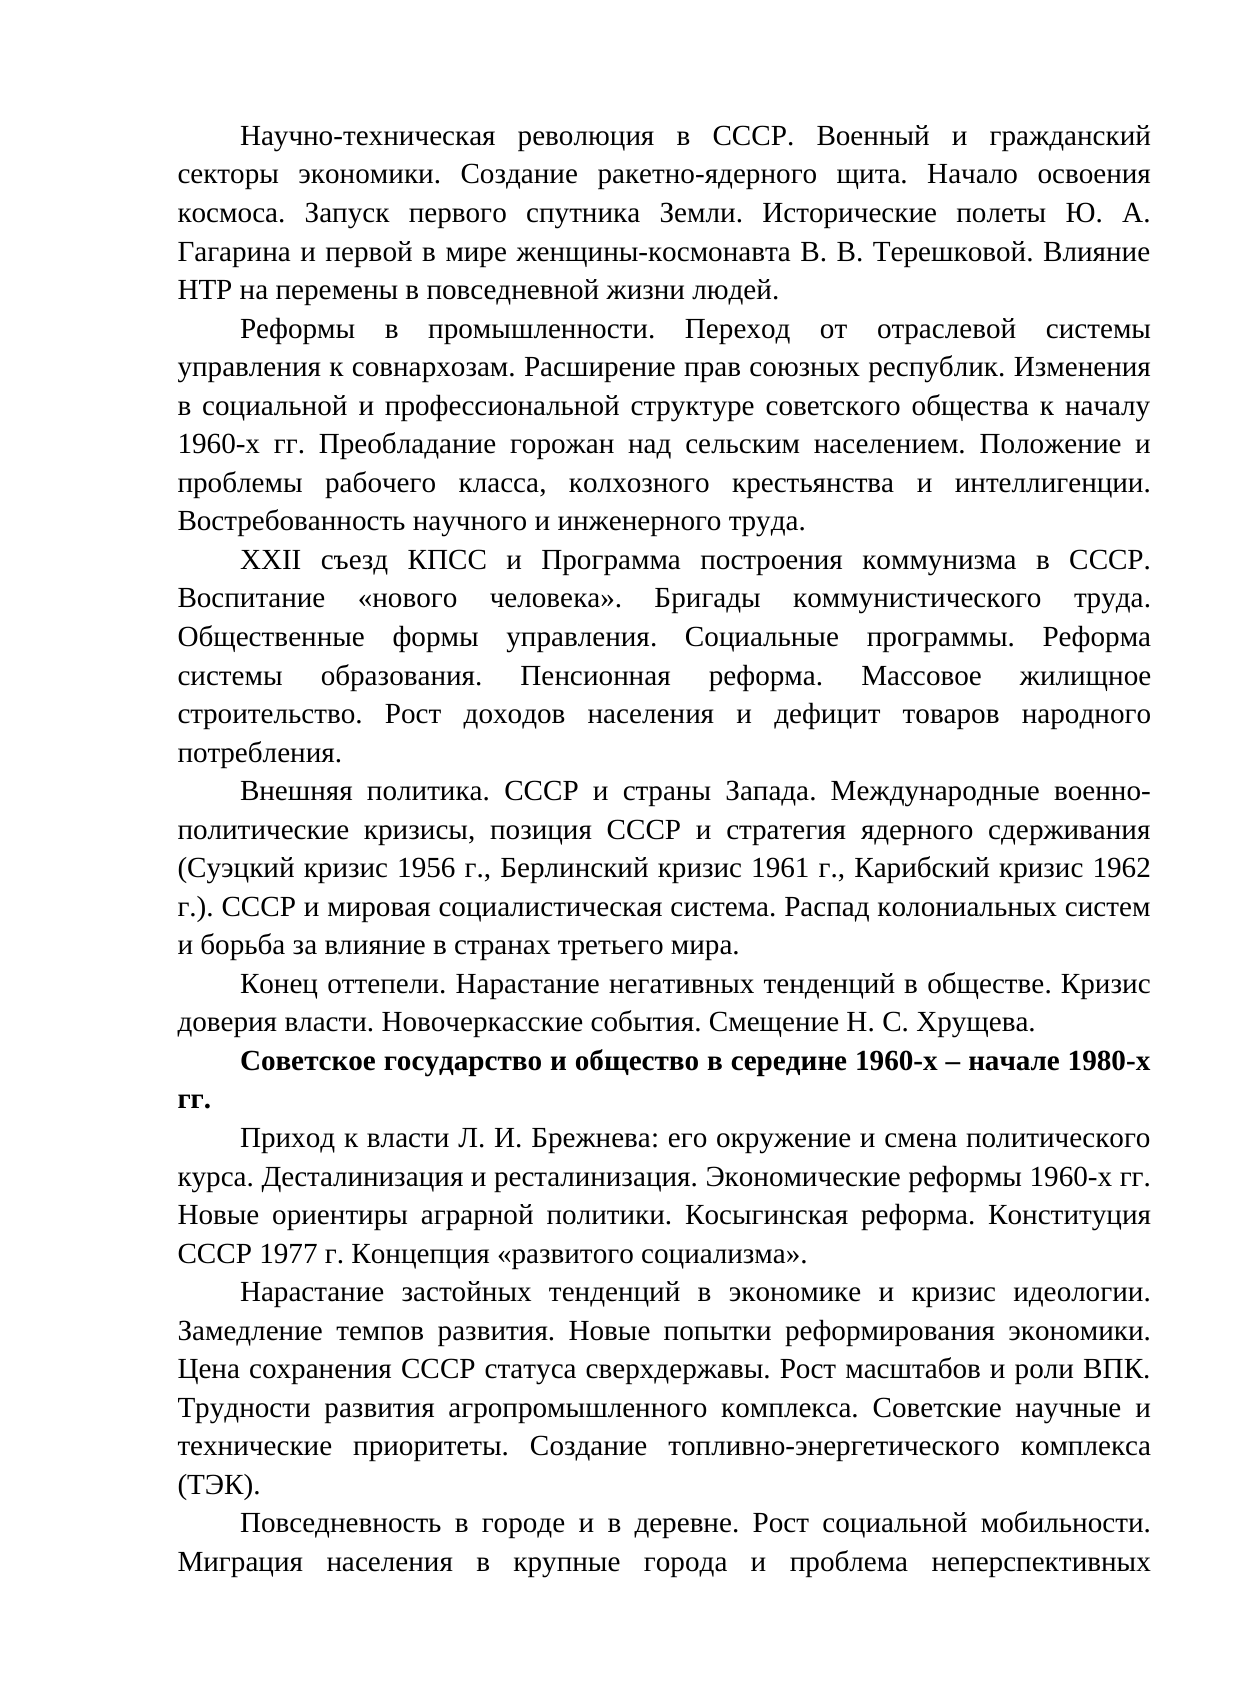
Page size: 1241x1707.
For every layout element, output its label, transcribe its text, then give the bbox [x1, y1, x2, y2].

text Нарастание застойных тенденций в экономике и кризис идеологии. Замедление темпов развития. Новые попытки реформирования экономики. Цена сохранения СССР статуса сверхдержавы. Рост масштабов и роли ВПК. Трудности развития агропромышленного комплекса. Советские научные и технические приоритеты. Создание топливно-энергетического комплекса (ТЭК). [177, 1274, 1152, 1501]
text Конец оттепели. Нарастание негативных тенденций в обществе. Кризис доверия власти. Новочеркасские события. Смещение Н. С. Хрущева. [177, 966, 1152, 1038]
text ХХII съезд КПСС и Программа построения коммунизма в СССР. Воспитание «нового человека». Бригады коммунистического труда. Общественные формы управления. Социальные программы. Реформа системы образования. Пенсионная реформа. Массовое жилищное строительство. Рост доходов населения и дефицит товаров народного потребления. [177, 542, 1152, 768]
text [177, 1506, 1152, 1578]
text Научно-техническая революция в СССР. Военный и гражданский секторы экономики. Создание ракетно-ядерного щита. Начало освоения космоса. Запуск первого спутника Земли. Исторические полеты Ю. А. Гагарина и первой в мире женщины-космонавта В. В. Терешковой. Влияние НТР на перемены в повседневной жизни людей. [177, 118, 1152, 306]
text Внешняя политика. СССР и страны Запада. Международные военно-политические кризисы, позиция СССР и стратегия ядерного сдерживания (Суэцкий кризис 1956 г., Берлинский кризис 1961 г., Карибский кризис 1962 г.). СССР и мировая социалистическая система. Распад колониальных систем и борьба за влияние в странах третьего мира. [177, 773, 1152, 961]
text Приход к власти Л. И. Брежнева: его окружение и смена политического курса. Десталинизация и ресталинизация. Экономические реформы 1960-х гг. Новые ориентиры аграрной политики. Косыгинская реформа. Конституция СССР 1977 г. Концепция «развитого социализма». [177, 1120, 1152, 1269]
text Советское государство и общество в середине 1960-х – начале 1980-х гг. [177, 1043, 1152, 1115]
text Реформы в промышленности. Переход от отраслевой системы управления к совнархозам. Расширение прав союзных республик. Изменения в социальной и профессиональной структуре советского общества к началу 1960-х гг. Преобладание горожан над сельским населением. Положение и проблемы рабочего класса, колхозного крестьянства и интеллигенции. Востребованность научного и инженерного труда. [177, 311, 1152, 537]
